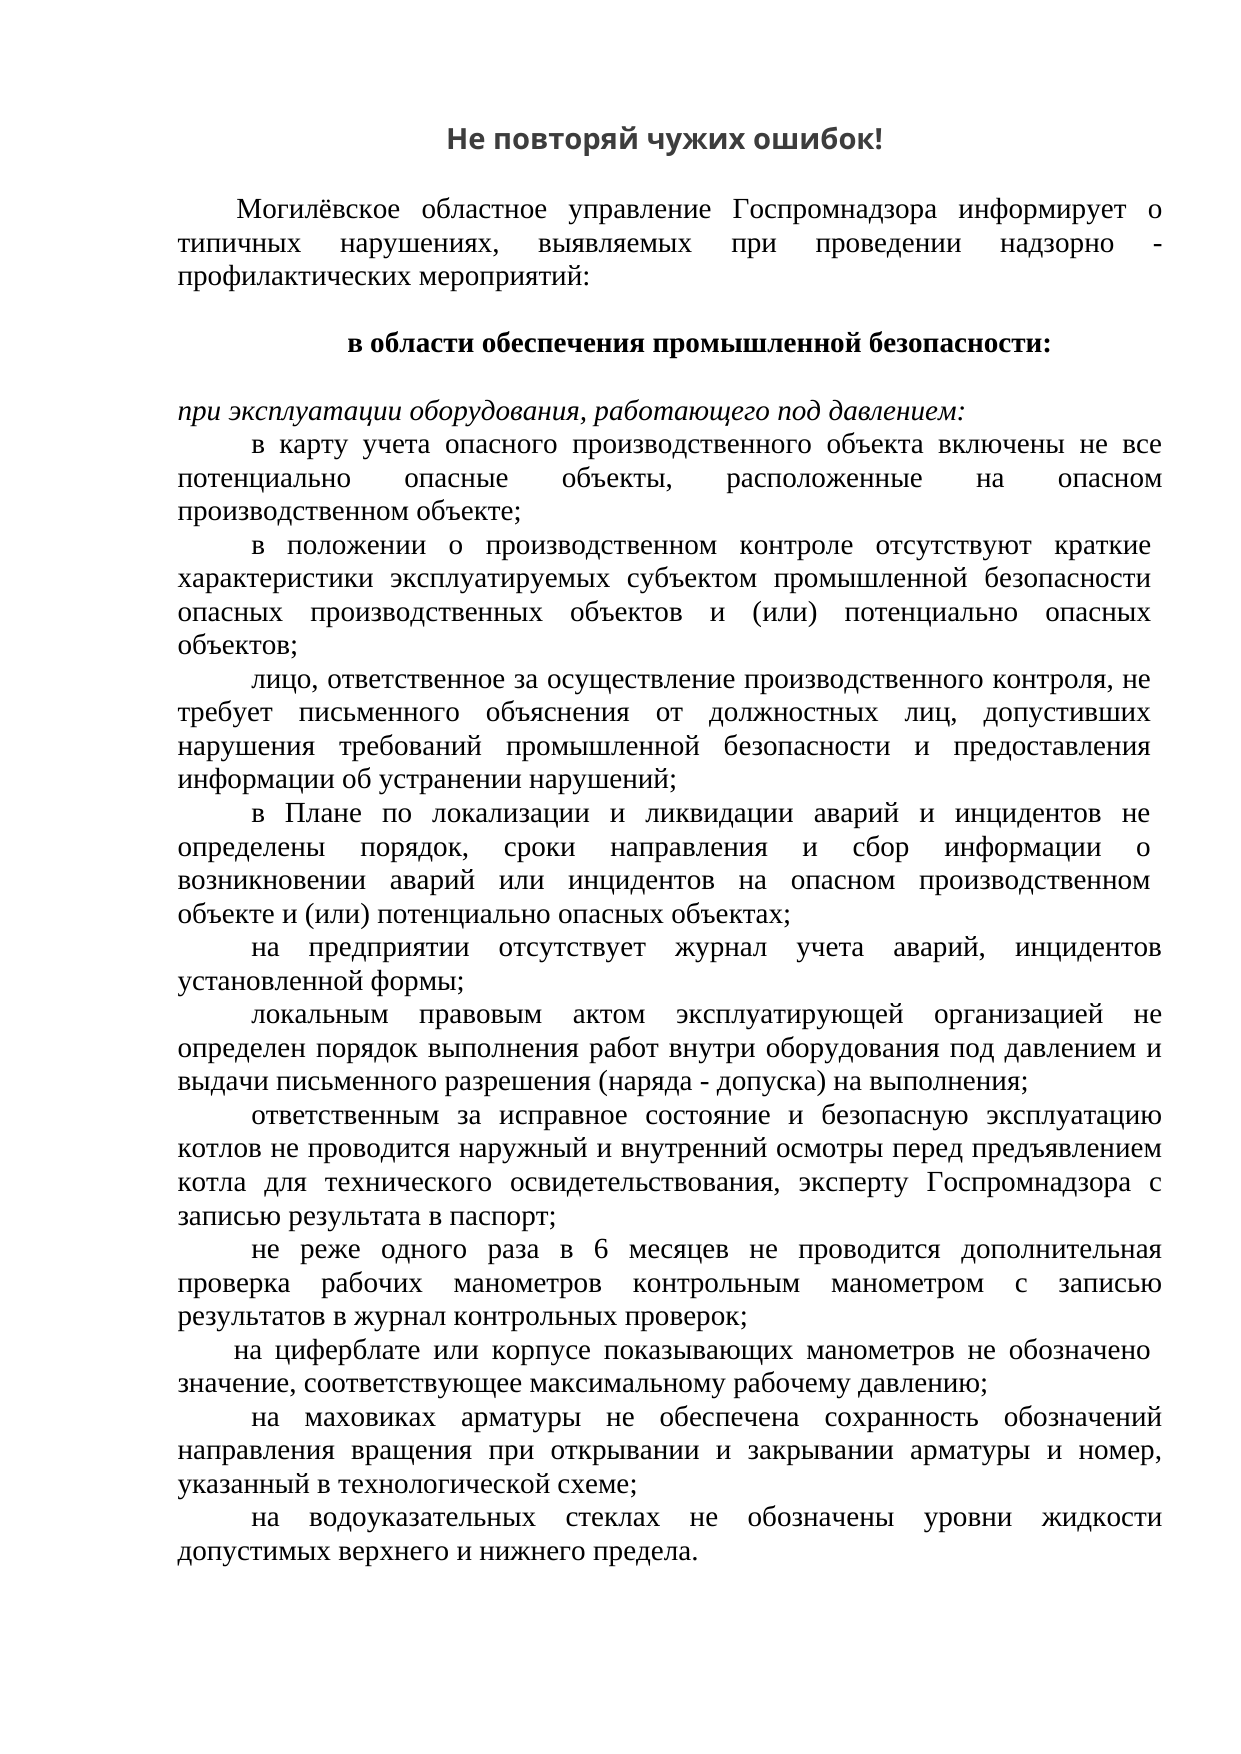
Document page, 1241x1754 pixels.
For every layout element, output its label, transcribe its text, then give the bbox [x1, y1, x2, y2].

text в области обеспечения промышленной безопасности: [177, 326, 1163, 359]
text Не повторяй чужих ошибок! [177, 118, 1152, 158]
text не реже одного раза в 6 месяцев не проводится дополнительная проверка рабочих манометров контрольным манометром с записью результатов в журнал контрольных проверок; [177, 1231, 1163, 1332]
text в карту учета опасного производственного объекта включены не все потенциально опасные объекты, расположенные на опасном производственном объекте; [177, 426, 1163, 527]
text ответственным за исправное состояние и безопасную эксплуатацию котлов не проводится наружный и внутренний осмотры перед предъявлением котла для технического освидетельствования, эксперту Госпромнадзора с записью результата в паспорт; [177, 1097, 1163, 1231]
text в положении о производственном контроле отсутствуют краткие характеристики эксплуатируемых субъектом промышленной безопасности опасных производственных объектов и (или) потенциально опасных объектов; [177, 527, 1152, 661]
text при эксплуатации оборудования, работающего под давлением: [177, 393, 1163, 426]
text на водоуказательных стеклах не обозначены уровни жидкости допустимых верхнего и нижнего предела. [177, 1499, 1163, 1567]
text локальным правовым актом эксплуатирующей организацией не определен порядок выполнения работ внутри оборудования под давлением и выдачи письменного разрешения (наряда - допуска) на выполнения; [177, 996, 1163, 1097]
text Могилёвское областное управление Госпромнадзора информирует о типичных нарушениях, выявляемых при проведении надзорно - профилактических мероприятий: [177, 191, 1163, 292]
text в Плане по локализации и ликвидации аварий и инцидентов не определены порядок, сроки направления и сбор информации о возникновении аварий или инцидентов на опасном производственном объекте и (или) потенциально опасных объектах; [177, 795, 1152, 929]
text на циферблате или корпусе показывающих манометров не обозначено значение, соответствующее максимальному рабочему давлению; [177, 1332, 1152, 1399]
text лицо, ответственное за осуществление производственного контроля, не требует письменного объяснения от должностных лиц, допустивших нарушения требований промышленной безопасности и предоставления информации об устранении нарушений; [177, 661, 1152, 795]
text на предприятии отсутствует журнал учета аварий, инцидентов установленной формы; [177, 929, 1163, 996]
text на маховиках арматуры не обеспечена сохранность обозначений направления вращения при открывании и закрывании арматуры и номер, указанный в технологической схеме; [177, 1399, 1163, 1499]
